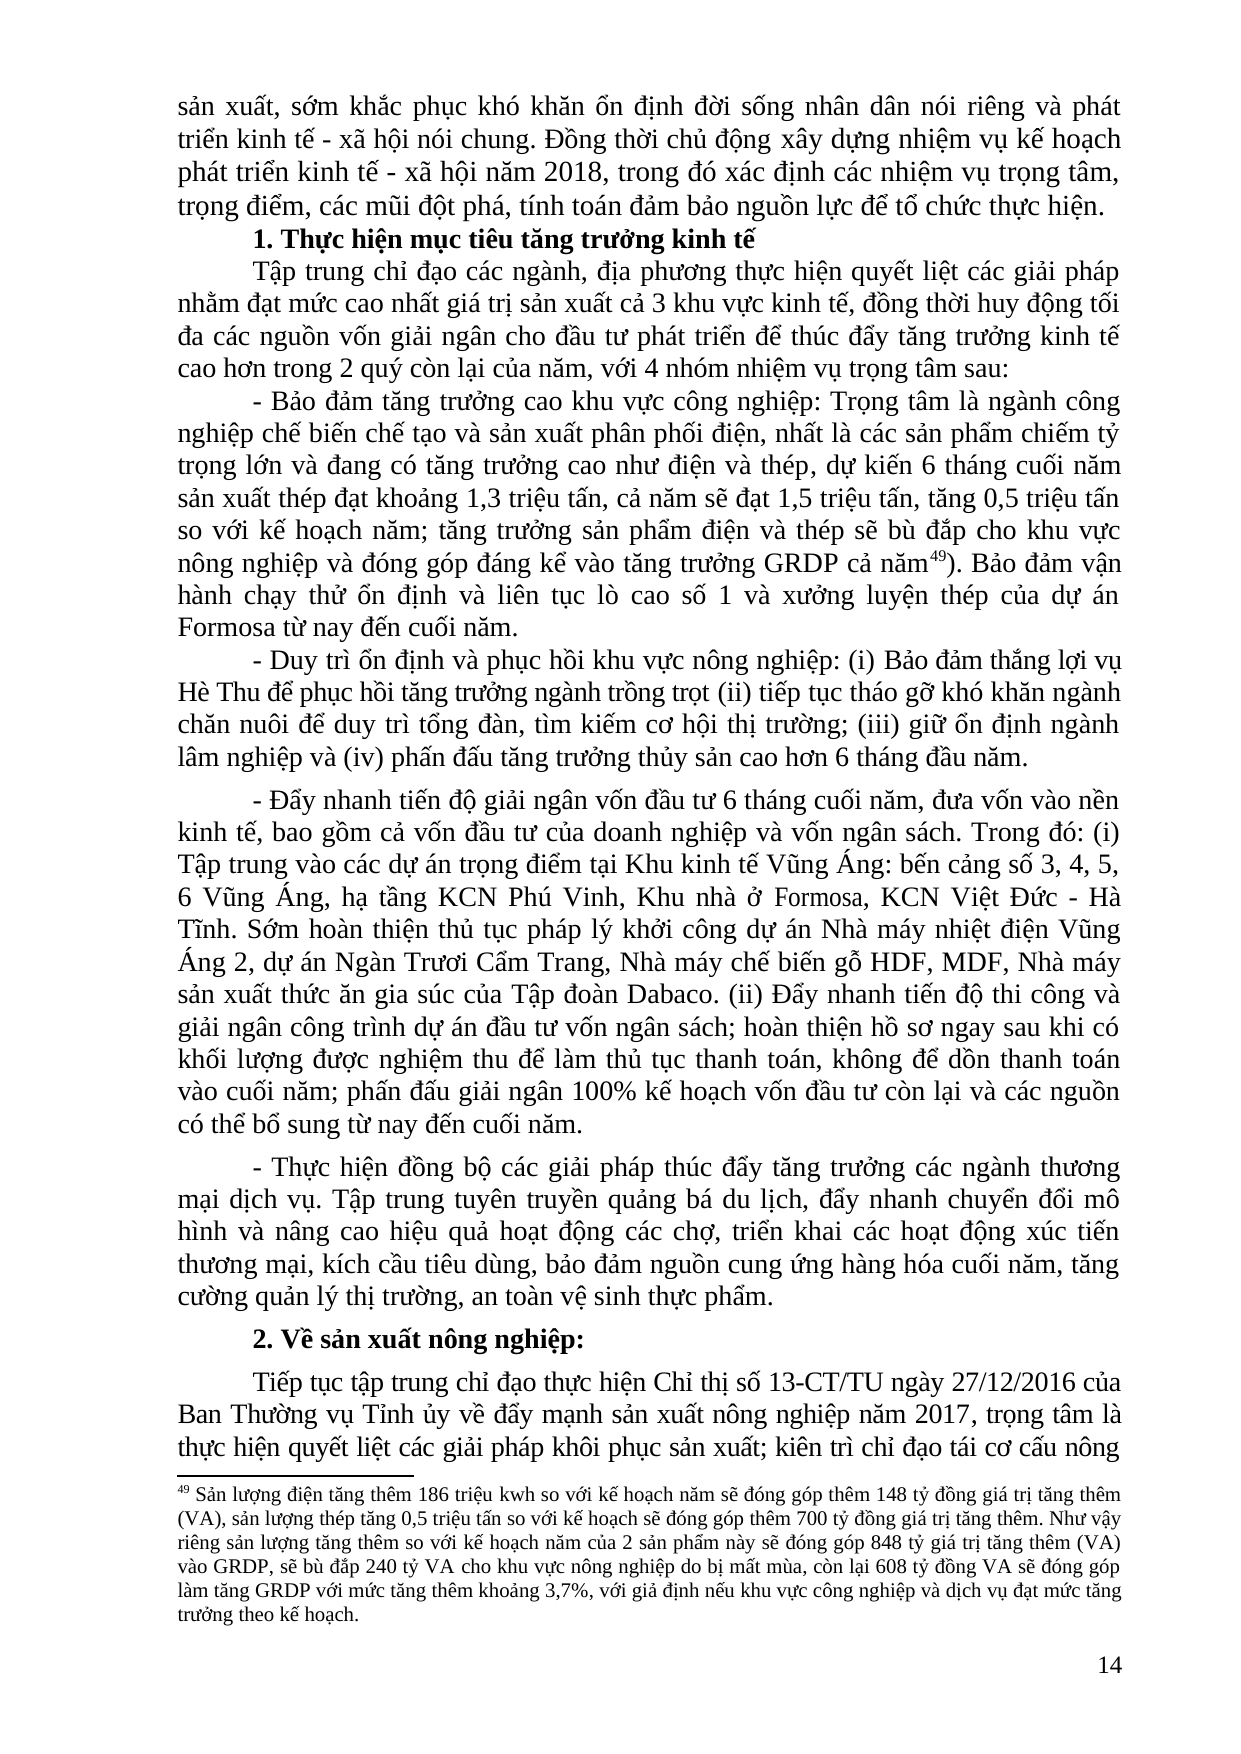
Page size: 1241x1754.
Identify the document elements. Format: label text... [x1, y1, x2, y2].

text 1. Thực hiện mục tiêu tăng trưởng kinh tế [177, 222, 1122, 254]
text - Bảo đảm tăng trưởng cao khu vực công nghiệp: Trọng tâm là ngành công nghiệp chế biến chế tạo và sản xuất phân phối điện, nhất là các sản phẩm chiếm tỷ trọng lớn và đang có tăng trưởng cao như điện và thép, dự kiến 6 tháng cuối năm sản xuất thép đạt khoảng 1,3 triệu tấn, cả năm sẽ đạt 1,5 triệu tấn, tăng 0,5 triệu tấn so với kế hoạch năm; tăng trưởng sản phẩm điện và thép sẽ bù đắp cho khu vực nông nghiệp và đóng góp đáng kể vào tăng trưởng GRDP cả năm). Bảo đảm vận hành chạy thử ổn định và liên tục lò cao số 1 và xưởng luyện thép của dự án Formosa từ nay đến cuối năm. [177, 384, 1122, 643]
text - Thực hiện đồng bộ các giải pháp thúc đẩy tăng trưởng các ngành thương mại dịch vụ. Tập trung tuyên truyền quảng bá du lịch, đẩy nhanh chuyển đổi mô hình và nâng cao hiệu quả hoạt động các chợ, triển khai các hoạt động xúc tiến thương mại, kích cầu tiêu dùng, bảo đảm nguồn cung ứng hàng hóa cuối năm, tăng cường quản lý thị trường, an toàn vệ sinh thực phẩm. [177, 1149, 1122, 1312]
text - Duy trì ổn định và phục hồi khu vực nông nghiệp: (i) Bảo đảm thắng lợi vụ Hè Thu để phục hồi tăng trưởng ngành trồng trọt (ii) tiếp tục tháo gỡ khó khăn ngành chăn nuôi để duy trì tổng đàn, tìm kiếm cơ hội thị trường; (iii) giữ ổn định ngành lâm nghiệp và (iv) phấn đấu tăng trưởng thủy sản cao hơn 6 tháng đầu năm. [177, 643, 1122, 772]
text Tập trung chỉ đạo các ngành, địa phương thực hiện quyết liệt các giải pháp nhằm đạt mức cao nhất giá trị sản xuất cả 3 khu vực kinh tế, đồng thời huy động tối đa các nguồn vốn giải ngân cho đầu tư phát triển để thúc đẩy tăng trưởng kinh tế cao hơn trong 2 quý còn lại của năm, với 4 nhóm nhiệm vụ trọng tâm sau: [177, 254, 1122, 384]
text - Đẩy nhanh tiến độ giải ngân vốn đầu tư 6 tháng cuối năm, đưa vốn vào nền kinh tế, bao gồm cả vốn đầu tư của doanh nghiệp và vốn ngân sách. Trong đó: (i) Tập trung vào các dự án trọng điểm tại Khu kinh tế Vũng Áng: bến cảng số 3, 4, 5, 6 Vũng Áng, hạ tầng KCN Phú Vinh, Khu nhà ở Formosa, KCN Việt Đức - Hà Tĩnh. Sớm hoàn thiện thủ tục pháp lý khởi công dự án Nhà máy nhiệt điện Vũng Áng 2, dự án Ngàn Trươi Cẩm Trang, Nhà máy chế biến gỗ HDF, MDF, Nhà máy sản xuất thức ăn gia súc của Tập đoàn Dabaco. (ii) Đẩy nhanh tiến độ thi công và giải ngân công trình dự án đầu tư vốn ngân sách; hoàn thiện hồ sơ ngay sau khi có khối lượng được nghiệm thu để làm thủ tục thanh toán, không để dồn thanh toán vào cuối năm; phấn đấu giải ngân 100% kế hoạch vốn đầu tư còn lại và các nguồn có thể bổ sung từ nay đến cuối năm. [177, 783, 1122, 1139]
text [177, 1365, 1122, 1462]
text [177, 89, 1122, 222]
text 2. Về sản xuất nông nghiệp: [177, 1322, 1122, 1354]
